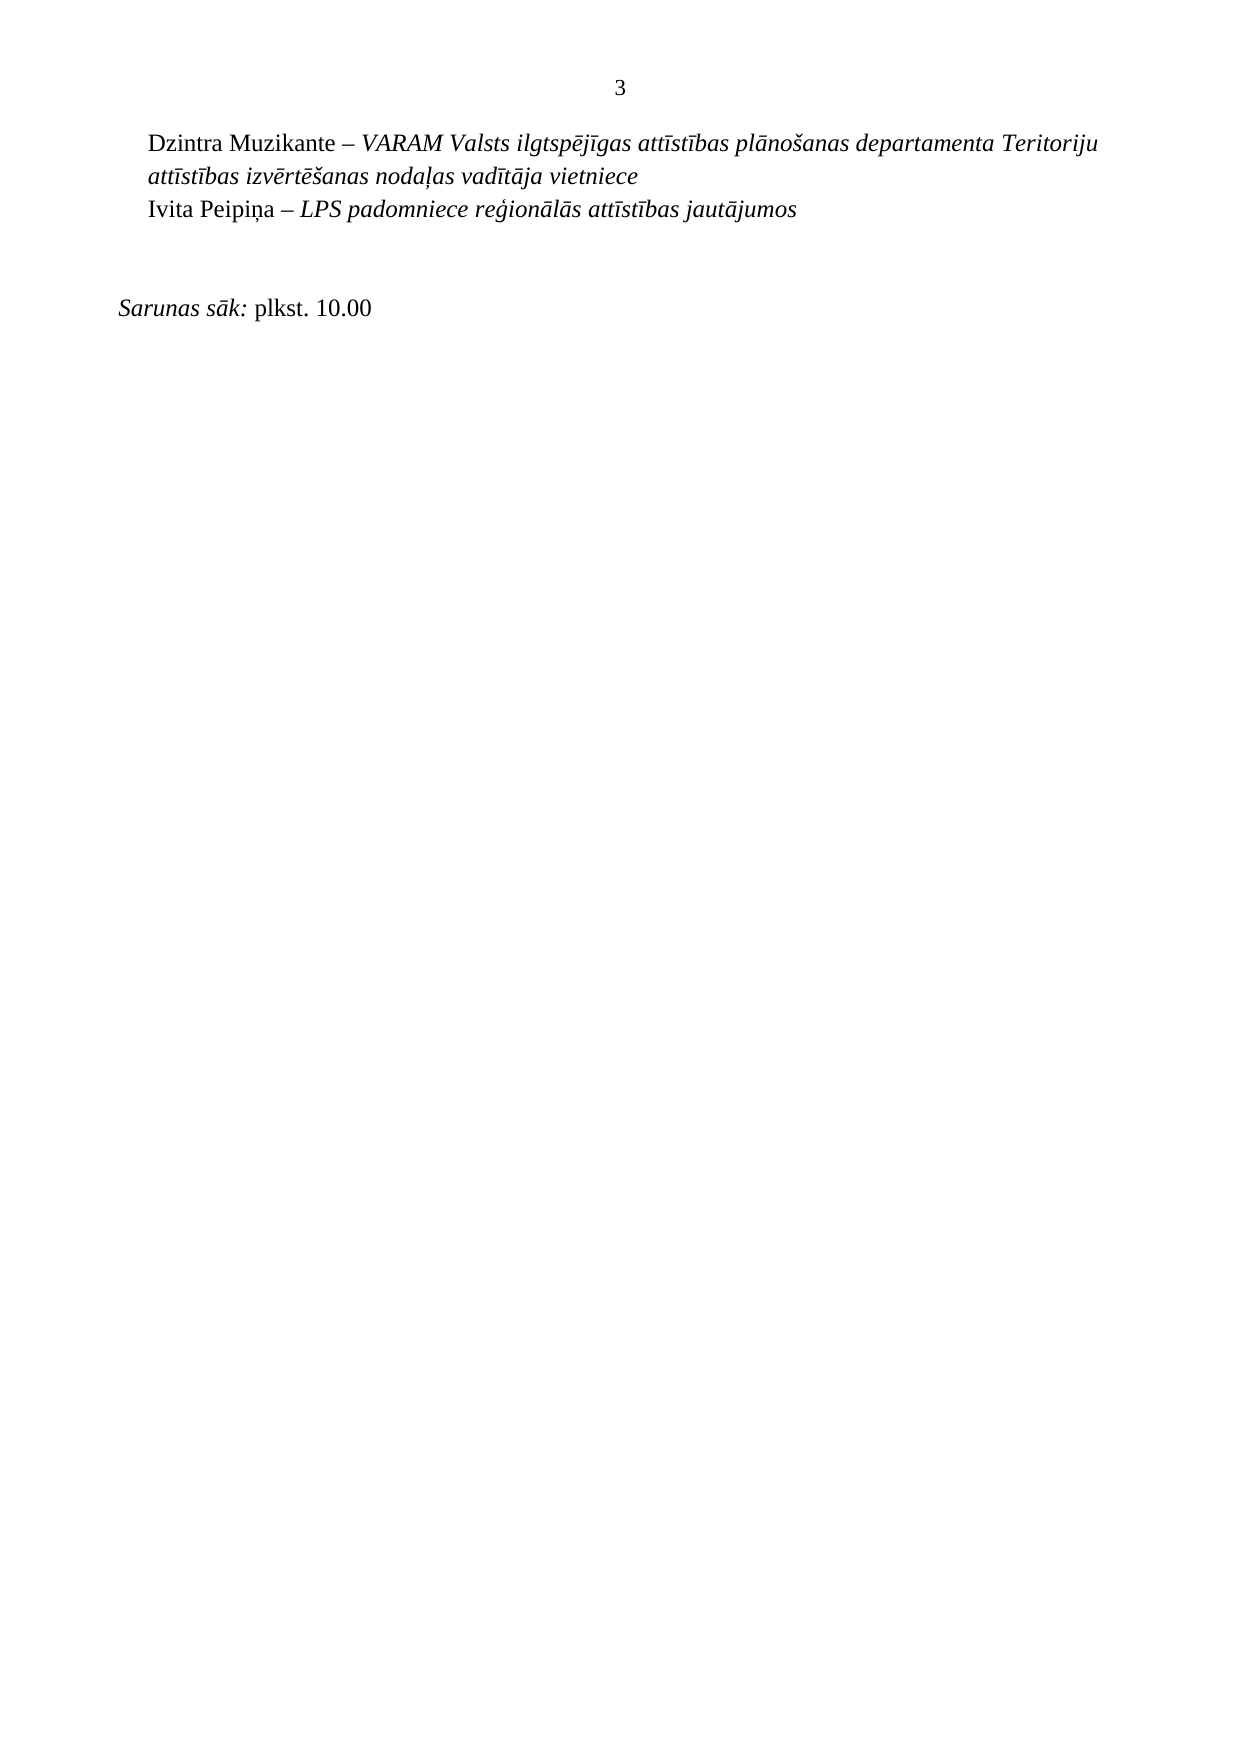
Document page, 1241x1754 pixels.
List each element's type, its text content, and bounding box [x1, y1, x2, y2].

text Sarunas sāk: plkst. 10.00 [118, 293, 1122, 322]
text Dzintra Muzikante – VARAM Valsts ilgtspējīgas attīstības plānošanas departamenta Teritoriju attīstības izvērtēšanas nodaļas vadītāja vietniece [148, 128, 1122, 190]
text Ivita Peipiņa – LPS padomniece reģionālās attīstības jautājumos [148, 194, 1122, 223]
